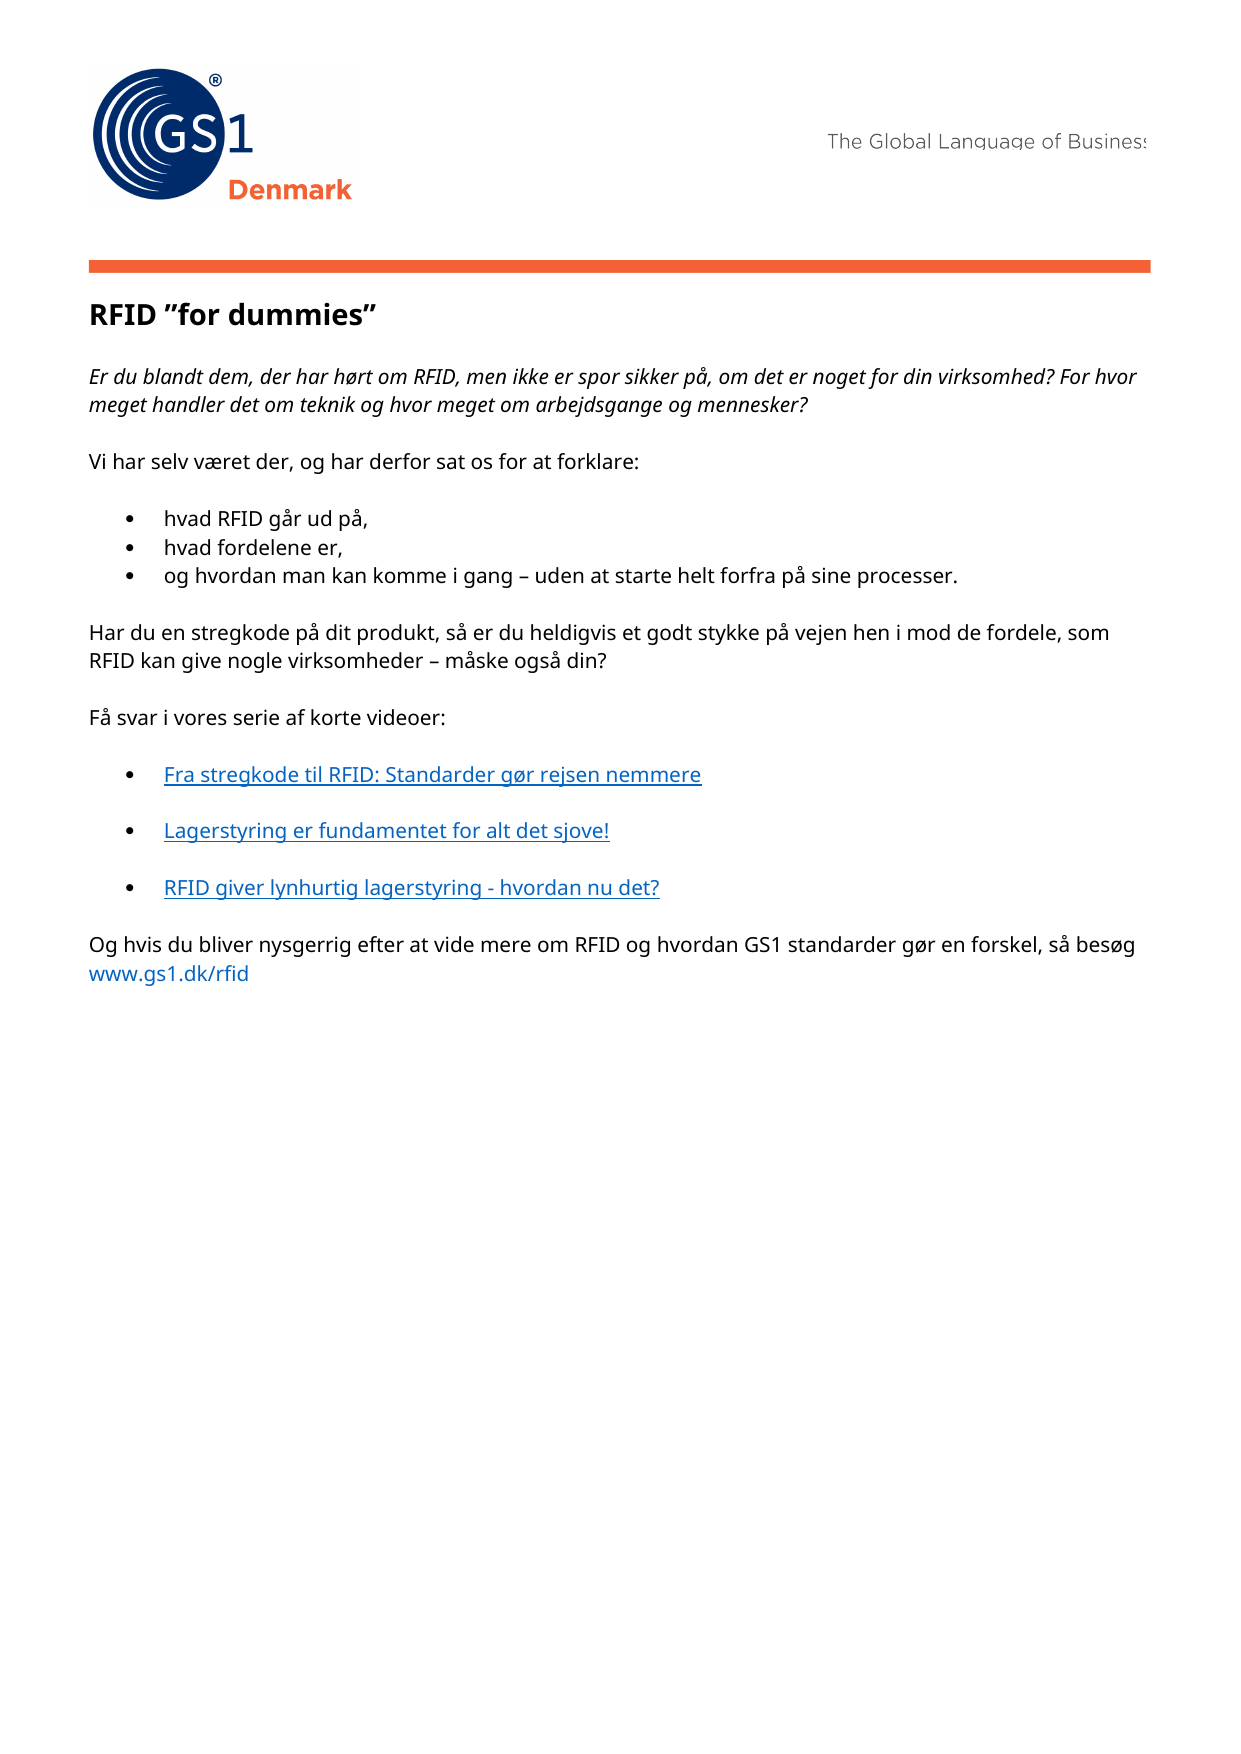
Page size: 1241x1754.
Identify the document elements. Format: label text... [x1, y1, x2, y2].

list Fra stregkode til RFID: Standarder gør rejsen nemmere [126, 760, 1152, 788]
picture [88, 66, 356, 206]
list Lagerstyring er fundamentet for alt det sjove! [126, 817, 1152, 845]
text Har du en stregkode på dit produkt, så er du heldigvis et godt stykke på vejen hen i mod de fordele, som RFID kan give nogle virksomheder – måske også din? [89, 618, 1152, 675]
text Vi har selv været der, og har derfor sat os for at forklare: [89, 447, 1152, 476]
text Få svar i vores serie af korte videoer: [89, 703, 1152, 732]
list hvad fordelene er, [126, 533, 1152, 561]
text RFID ”for dummies” [89, 294, 1152, 333]
picture [827, 133, 1146, 150]
list RFID giver lynhurtig lagerstyring - hvordan nu det? [126, 873, 1152, 902]
list hvad RFID går ud på, [126, 504, 1152, 533]
picture [88, 260, 1151, 273]
text Er du blandt dem, der har hørt om RFID, men ikke er spor sikker på, om det er noget for din virksomhed? For hvor meget handler det om teknik og hvor meget om arbejdsgange og mennesker? [89, 362, 1152, 419]
list og hvordan man kan komme i gang – uden at starte helt forfra på sine processer. [126, 561, 1152, 589]
text Og hvis du bliver nysgerrig efter at vide mere om RFID og hvordan GS1 standarder gør en forskel, så besøg www.gs1.dk/rfid [89, 930, 1152, 987]
